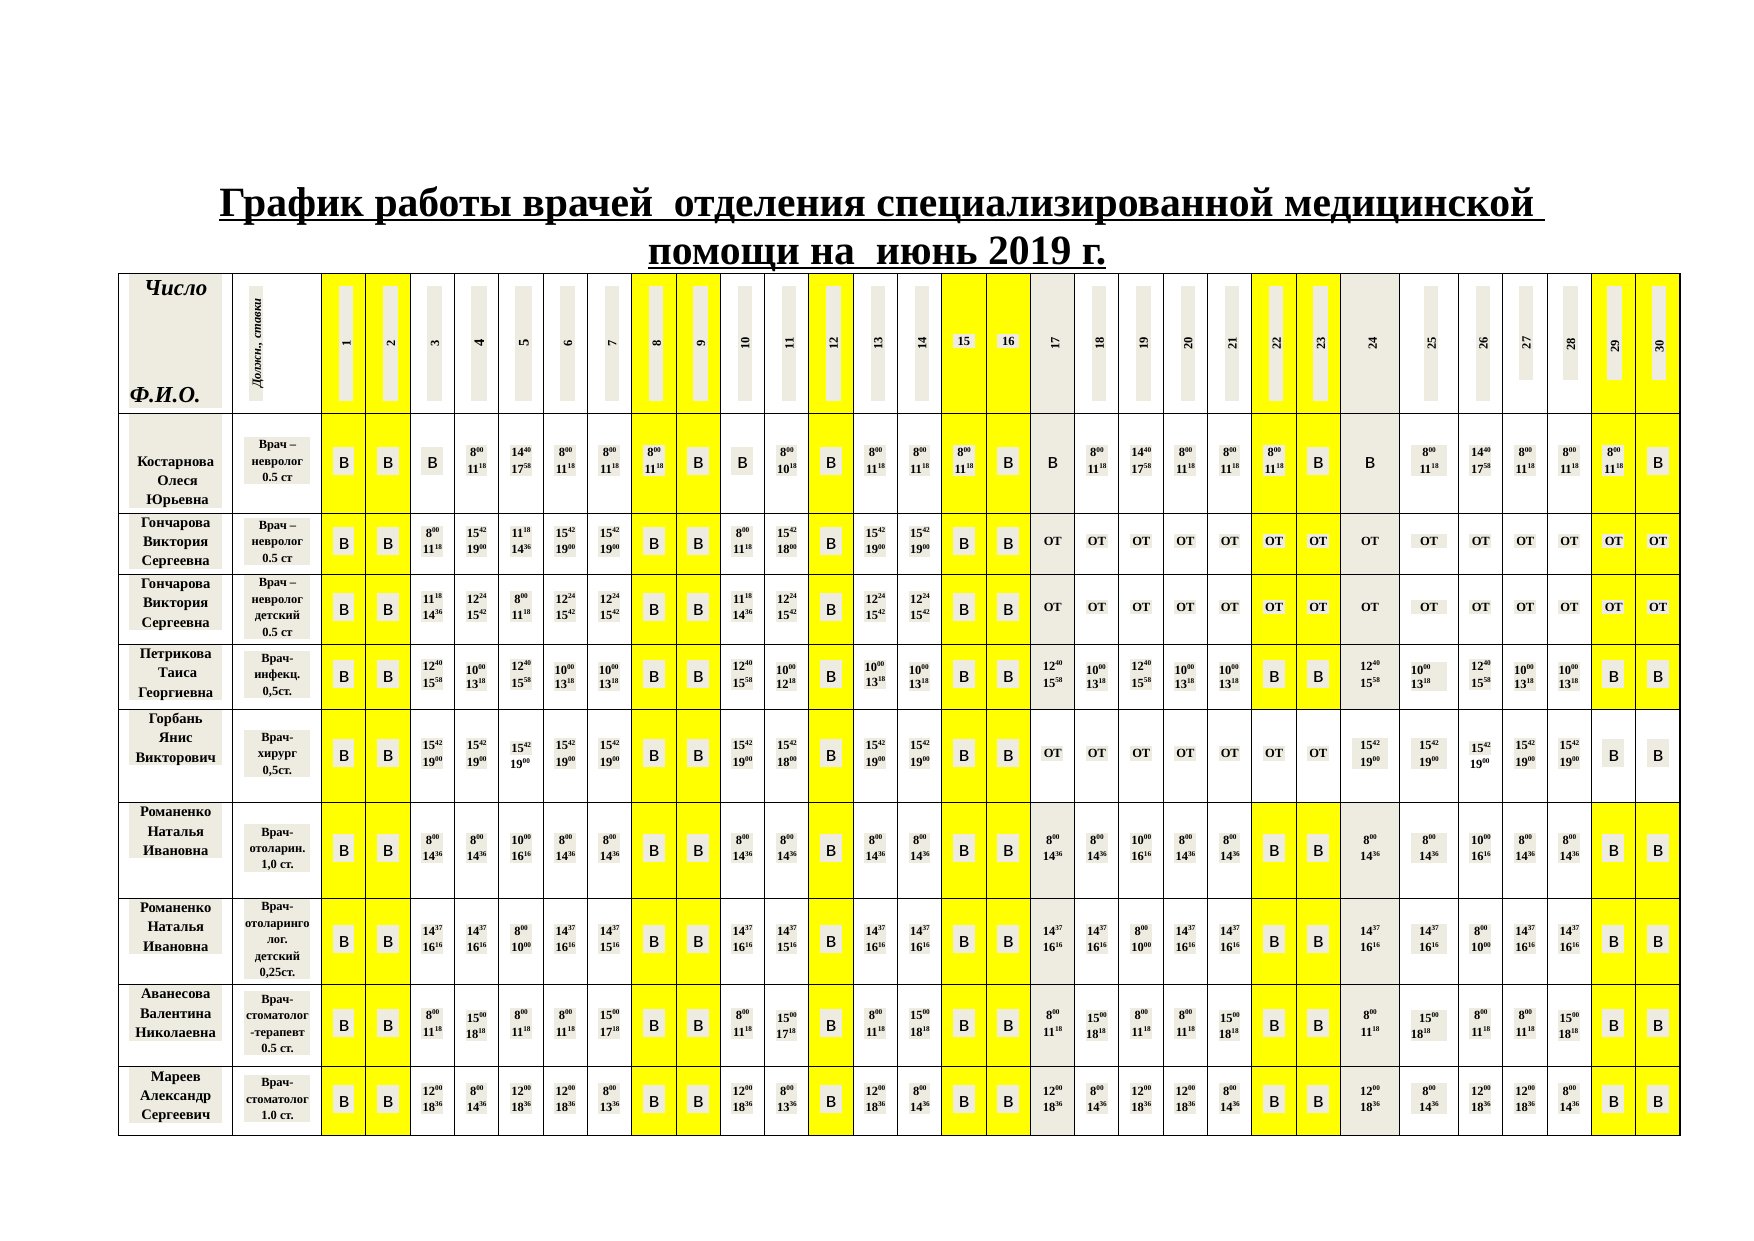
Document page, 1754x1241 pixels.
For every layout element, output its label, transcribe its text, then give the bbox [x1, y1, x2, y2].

table_cell 800 1118 [544, 414, 587, 513]
table_cell 800 1118 [499, 575, 543, 644]
table_cell 1542 1900 [1400, 710, 1458, 802]
table_cell в [322, 414, 365, 513]
table_cell 800 1436 [455, 803, 498, 898]
table_cell в [809, 710, 853, 802]
table_cell 1437 1616 [1341, 899, 1399, 984]
table_cell 800 1436 [455, 1067, 498, 1135]
table_cell 1240 1558 [721, 645, 764, 709]
table_cell 1440 1758 [1459, 414, 1502, 513]
table_cell 1118 1436 [721, 575, 764, 644]
table_header 16 [987, 274, 1030, 413]
table_cell 1224 1542 [544, 575, 587, 644]
table_cell в [1636, 899, 1679, 984]
table_cell 800 1336 [588, 1067, 631, 1135]
table_cell 1000 1318 [1164, 645, 1207, 709]
table_cell ОТ [1548, 514, 1591, 574]
table_cell ОТ [1341, 514, 1399, 574]
text помощи на июнь 2019 г. [118, 225, 1636, 273]
table_cell ОТ [1075, 710, 1118, 802]
table_cell 800 1436 [898, 803, 941, 898]
table_cell 800 1436 [588, 803, 631, 898]
table_cell Мареев Александр Сергеевич [119, 1067, 232, 1135]
table_header Число Ф.И.О. [119, 274, 232, 413]
table_cell 1542 1900 [455, 514, 498, 574]
table_cell ОТ [1119, 710, 1163, 802]
table_cell 800 1118 [1503, 985, 1547, 1066]
table_cell 800 1118 [1252, 414, 1296, 513]
table_cell ОТ [1208, 575, 1251, 644]
table_header 13 [854, 274, 897, 413]
table_cell в [1252, 985, 1296, 1066]
table_header 22 [1252, 274, 1296, 413]
table_cell 1224 1542 [588, 575, 631, 644]
table_cell 800 1436 [1400, 1067, 1458, 1135]
table_cell 1440 1758 [499, 414, 543, 513]
table_cell 800 1118 [854, 985, 897, 1066]
table_cell в [632, 985, 676, 1066]
table_cell 1542 1900 [721, 710, 764, 802]
table_cell ОТ [1031, 575, 1074, 644]
table_cell в [809, 1067, 853, 1135]
table_cell в [809, 803, 853, 898]
table_cell 1542 1900 [544, 514, 587, 574]
table_cell 1437 1616 [721, 899, 764, 984]
table_cell 1437 1616 [1031, 899, 1074, 984]
table_cell 1000 1616 [1119, 803, 1163, 898]
table_cell в [1592, 645, 1635, 709]
table_header 14 [898, 274, 941, 413]
table_cell 800 1436 [1075, 1067, 1118, 1135]
table_cell 800 1118 [411, 514, 454, 574]
table_cell в [1031, 414, 1074, 513]
table_cell 1542 1900 [499, 710, 543, 802]
table_cell Гончарова Виктория Сергеевна [119, 514, 232, 574]
table_cell 800 1436 [411, 803, 454, 898]
table_header 9 [677, 274, 720, 413]
table_cell 1437 1616 [544, 899, 587, 984]
table_cell в [366, 803, 410, 898]
table_cell ОТ [1252, 514, 1296, 574]
table_cell в [677, 710, 720, 802]
table_cell 800 1436 [1548, 803, 1591, 898]
table_cell 1200 1836 [411, 1067, 454, 1135]
table_header 2 [366, 274, 410, 413]
table_cell в [1252, 645, 1296, 709]
table_cell 1224 1542 [898, 575, 941, 644]
table_header 24 [1341, 274, 1399, 413]
table_cell в [1636, 414, 1679, 513]
table_cell 800 1436 [721, 803, 764, 898]
table_cell ОТ [1297, 710, 1340, 802]
table_cell ОТ [1164, 514, 1207, 574]
table_cell в [809, 645, 853, 709]
table_cell 1437 1616 [1548, 899, 1591, 984]
table_cell 800 1436 [1548, 1067, 1591, 1135]
table_cell ОТ [1548, 575, 1591, 644]
table_cell в [322, 514, 365, 574]
table_cell в [677, 899, 720, 984]
table_cell 1542 1900 [1459, 710, 1502, 802]
table_cell 1500 1818 [455, 985, 498, 1066]
table_cell 800 1118 [588, 414, 631, 513]
table_header 29 [1592, 274, 1635, 413]
table_cell в [721, 414, 764, 513]
table_cell 1000 1318 [544, 645, 587, 709]
table_cell в [942, 985, 986, 1066]
table_cell 1542 1900 [854, 514, 897, 574]
table_cell 800 1436 [1164, 803, 1207, 898]
table_cell в [1636, 1067, 1679, 1135]
table_cell Горбань Янис Викторович [119, 710, 232, 802]
table_cell 1200 1836 [1503, 1067, 1547, 1135]
table_cell 1542 1900 [1341, 710, 1399, 802]
table_cell 1500 1818 [1548, 985, 1591, 1066]
table_header 6 [544, 274, 587, 413]
table_cell в [366, 899, 410, 984]
table_cell 1000 1318 [854, 645, 897, 709]
table_cell в [1297, 985, 1340, 1066]
table_cell 1000 1616 [1459, 803, 1502, 898]
table_header 19 [1119, 274, 1163, 413]
table_cell ОТ [1119, 514, 1163, 574]
table_cell в [632, 1067, 676, 1135]
table_cell Врач –невролог детский 0.5 ст [233, 575, 321, 644]
table_cell в [809, 575, 853, 644]
table_cell ОТ [1252, 710, 1296, 802]
table_cell 1000 1318 [1400, 645, 1458, 709]
table_cell в [632, 899, 676, 984]
table_cell 1437 1616 [854, 899, 897, 984]
table_cell 1500 1718 [765, 985, 808, 1066]
table_cell 1437 1616 [1208, 899, 1251, 984]
table_cell 1000 1318 [1208, 645, 1251, 709]
table_cell в [322, 985, 365, 1066]
table_header 18 [1075, 274, 1118, 413]
table_cell 800 1118 [854, 414, 897, 513]
table_cell 800 1118 [1208, 414, 1251, 513]
table_cell в [942, 899, 986, 984]
table_cell 800 1118 [1341, 985, 1399, 1066]
table_cell в [411, 414, 454, 513]
table_header Должн., ставки [233, 274, 321, 413]
table_cell в [366, 514, 410, 574]
table_cell 1000 1318 [898, 645, 941, 709]
table_cell в [987, 414, 1030, 513]
table_cell 1542 1900 [854, 710, 897, 802]
table_cell 800 1118 [1400, 414, 1458, 513]
table_cell 1000 1318 [1548, 645, 1591, 709]
table_cell 1542 1900 [1548, 710, 1591, 802]
table_cell Врач-отоларин. 1,0 ст. [233, 803, 321, 898]
table_cell 1500 1718 [588, 985, 631, 1066]
table_cell 800 1436 [765, 803, 808, 898]
table_cell 800 1118 [1592, 414, 1635, 513]
table_cell в [322, 1067, 365, 1135]
table_cell ОТ [1208, 710, 1251, 802]
table_cell 800 1436 [1208, 1067, 1251, 1135]
table_cell 1542 1800 [765, 514, 808, 574]
table_cell в [1636, 710, 1679, 802]
table_cell 800 1118 [544, 985, 587, 1066]
table_cell 1500 1818 [898, 985, 941, 1066]
table_cell в [987, 899, 1030, 984]
table_cell 1000 1318 [1503, 645, 1547, 709]
table_cell 1118 1436 [499, 514, 543, 574]
table_cell 1200 1836 [854, 1067, 897, 1135]
table_cell в [366, 985, 410, 1066]
table_cell в [322, 803, 365, 898]
table_cell в [322, 899, 365, 984]
table_cell в [987, 575, 1030, 644]
table_cell 800 1436 [898, 1067, 941, 1135]
table_cell в [322, 645, 365, 709]
table_header 15 [942, 274, 986, 413]
table_cell 800 1436 [1208, 803, 1251, 898]
table_cell 1240 1558 [1341, 645, 1399, 709]
table_cell Романенко Наталья Ивановна [119, 899, 232, 984]
table_cell в [1297, 645, 1340, 709]
table_cell в [942, 710, 986, 802]
table_cell в [1592, 985, 1635, 1066]
table_cell 800 1118 [1548, 414, 1591, 513]
table_cell 1200 1836 [721, 1067, 764, 1135]
table_cell ОТ [1459, 575, 1502, 644]
table_cell 800 1118 [1164, 985, 1207, 1066]
table_cell 1240 1558 [411, 645, 454, 709]
table_header 5 [499, 274, 543, 413]
table_cell в [677, 514, 720, 574]
table_cell в [942, 803, 986, 898]
table_cell в [1592, 803, 1635, 898]
table_cell 1224 1542 [765, 575, 808, 644]
table_cell ОТ [1503, 514, 1547, 574]
table_cell 1500 1818 [1075, 985, 1118, 1066]
table_cell 800 1436 [1031, 803, 1074, 898]
table_header 20 [1164, 274, 1207, 413]
table_cell 1000 1218 [765, 645, 808, 709]
table_header 3 [411, 274, 454, 413]
table_cell ОТ [1592, 575, 1635, 644]
table_cell ОТ [1119, 575, 1163, 644]
table_cell в [322, 575, 365, 644]
table_cell 800 1436 [1400, 803, 1458, 898]
table_cell 1500 1818 [1400, 985, 1458, 1066]
table_cell 1200 1836 [1164, 1067, 1207, 1135]
table_header 10 [721, 274, 764, 413]
table_header 28 [1548, 274, 1591, 413]
table_cell 1437 1616 [1400, 899, 1458, 984]
table_cell в [632, 803, 676, 898]
table_cell в [1636, 803, 1679, 898]
table_header 21 [1208, 274, 1251, 413]
table_cell 1118 1436 [411, 575, 454, 644]
table_cell 1000 1318 [1075, 645, 1118, 709]
table_cell 1224 1542 [455, 575, 498, 644]
table_cell в [366, 575, 410, 644]
table_cell в [1252, 899, 1296, 984]
table_cell 1542 1900 [898, 514, 941, 574]
table_cell 1200 1836 [1031, 1067, 1074, 1135]
table_cell 800 1118 [499, 985, 543, 1066]
table_cell 1240 1558 [1119, 645, 1163, 709]
table_header 7 [588, 274, 631, 413]
table_cell в [632, 710, 676, 802]
table_cell 800 1118 [721, 514, 764, 574]
table_cell 1542 1900 [898, 710, 941, 802]
table_cell 1240 1558 [1459, 645, 1502, 709]
table_cell 800 1118 [1164, 414, 1207, 513]
table_cell 800 1118 [632, 414, 676, 513]
table_cell в [987, 514, 1030, 574]
table_cell ОТ [1297, 514, 1340, 574]
table_cell 1000 1616 [499, 803, 543, 898]
table_cell 1437 1516 [765, 899, 808, 984]
table_cell Врач-стоматолог-терапевт 0.5 ст. [233, 985, 321, 1066]
table_cell ОТ [1208, 514, 1251, 574]
table_cell 800 1436 [544, 803, 587, 898]
table_cell Врач –невролог 0.5 ст [233, 514, 321, 574]
table_cell Петрикова Таиса Георгиевна [119, 645, 232, 709]
table_cell ОТ [1400, 575, 1458, 644]
table_cell 1437 1616 [411, 899, 454, 984]
table_cell 800 1118 [721, 985, 764, 1066]
table_cell 1542 1900 [544, 710, 587, 802]
table_header 26 [1459, 274, 1502, 413]
table_cell Врач-отоларинголог. детский 0,25ст. [233, 899, 321, 984]
table_cell 800 1436 [1503, 803, 1547, 898]
table_cell в [1252, 803, 1296, 898]
table_cell 1437 1616 [1503, 899, 1547, 984]
table_cell в [1297, 803, 1340, 898]
table_cell Врач-инфекц. 0,5ст. [233, 645, 321, 709]
table_cell 1542 1900 [455, 710, 498, 802]
table_cell 1200 1836 [544, 1067, 587, 1135]
table_cell в [1252, 1067, 1296, 1135]
table_cell ОТ [1031, 514, 1074, 574]
table_cell Гончарова Виктория Сергеевна [119, 575, 232, 644]
table_cell ОТ [1164, 575, 1207, 644]
table_cell ОТ [1341, 575, 1399, 644]
table_header 8 [632, 274, 676, 413]
table_cell Врач-стоматолог 1.0 ст. [233, 1067, 321, 1135]
table_cell в [322, 710, 365, 802]
table_cell ОТ [1592, 514, 1635, 574]
table_cell в [809, 414, 853, 513]
table_cell 1542 1800 [765, 710, 808, 802]
table_cell в [677, 575, 720, 644]
table_cell в [1297, 1067, 1340, 1135]
table_cell в [942, 514, 986, 574]
table_cell 800 1118 [1459, 985, 1502, 1066]
table_cell в [987, 645, 1030, 709]
table_cell ОТ [1636, 575, 1679, 644]
table_cell в [1592, 710, 1635, 802]
table_cell Романенко Наталья Ивановна [119, 803, 232, 898]
table_cell в [677, 1067, 720, 1135]
table_cell в [987, 710, 1030, 802]
table_cell 800 1336 [765, 1067, 808, 1135]
table_cell 800 1118 [1503, 414, 1547, 513]
table_cell ОТ [1075, 575, 1118, 644]
table_cell ОТ [1400, 514, 1458, 574]
table_cell 800 1118 [411, 985, 454, 1066]
table_cell 800 1118 [455, 414, 498, 513]
table_header 4 [455, 274, 498, 413]
table_cell в [942, 1067, 986, 1135]
table_cell 800 1018 [765, 414, 808, 513]
table_header 25 [1400, 274, 1458, 413]
table_header 27 [1503, 274, 1547, 413]
table_cell в [632, 514, 676, 574]
table_cell в [987, 803, 1030, 898]
table_cell ОТ [1252, 575, 1296, 644]
table_cell 1224 1542 [854, 575, 897, 644]
table_cell в [987, 1067, 1030, 1135]
table_cell 1437 1616 [1075, 899, 1118, 984]
table_cell Врач –невролог 0.5 ст [233, 414, 321, 513]
table_cell 1240 1558 [1031, 645, 1074, 709]
table_cell в [987, 985, 1030, 1066]
table_cell 800 1436 [854, 803, 897, 898]
table_cell 1200 1836 [1459, 1067, 1502, 1135]
table_cell Аванесова Валентина Николаевна [119, 985, 232, 1066]
table_header 30 [1636, 274, 1679, 413]
table_cell 800 1436 [1341, 803, 1399, 898]
table_cell в [1592, 899, 1635, 984]
table_cell 800 1118 [942, 414, 986, 513]
table_cell 800 1118 [1119, 985, 1163, 1066]
table_cell в [942, 645, 986, 709]
table_cell в [366, 1067, 410, 1135]
table_cell 1500 1818 [1208, 985, 1251, 1066]
table_header 12 [809, 274, 853, 413]
table_cell ОТ [1164, 710, 1207, 802]
table_cell ОТ [1297, 575, 1340, 644]
table_cell в [1636, 645, 1679, 709]
table_cell 800 1000 [499, 899, 543, 984]
table_cell 1542 1900 [1503, 710, 1547, 802]
table_cell в [366, 645, 410, 709]
table_cell в [632, 575, 676, 644]
table_cell 1240 1558 [499, 645, 543, 709]
table_header 1 [322, 274, 365, 413]
table_cell в [677, 803, 720, 898]
table_cell 800 1118 [1031, 985, 1074, 1066]
table_cell в [809, 985, 853, 1066]
table_cell ОТ [1636, 514, 1679, 574]
table_cell в [677, 414, 720, 513]
table_cell 800 1000 [1459, 899, 1502, 984]
table_cell Врач- хирург 0,5ст. [233, 710, 321, 802]
table_cell 800 1000 [1119, 899, 1163, 984]
table_cell в [1297, 899, 1340, 984]
table_cell 1000 1318 [588, 645, 631, 709]
table_cell в [942, 575, 986, 644]
table_cell ОТ [1503, 575, 1547, 644]
table_cell 1200 1836 [1119, 1067, 1163, 1135]
table_cell 1437 1616 [898, 899, 941, 984]
table_cell в [677, 985, 720, 1066]
table_cell в [809, 899, 853, 984]
table_cell ОТ [1031, 710, 1074, 802]
table_cell 1437 1516 [588, 899, 631, 984]
table_cell 1542 1900 [588, 710, 631, 802]
table_cell 1200 1836 [499, 1067, 543, 1135]
table_cell в [632, 645, 676, 709]
table_header 23 [1297, 274, 1340, 413]
table_cell в [1636, 985, 1679, 1066]
text График работы врачей отделения специализированной медицинской [118, 177, 1636, 225]
table_cell в [809, 514, 853, 574]
table_cell в [1297, 414, 1340, 513]
table_cell в [677, 645, 720, 709]
table_cell в [366, 414, 410, 513]
table_cell 1542 1900 [588, 514, 631, 574]
table_cell 1437 1616 [455, 899, 498, 984]
table_cell ОТ [1459, 514, 1502, 574]
table_header 11 [765, 274, 808, 413]
table_cell Костарнова Олеся Юрьевна [119, 414, 232, 513]
table_cell в [366, 710, 410, 802]
table_cell 800 1118 [1075, 414, 1118, 513]
table_cell 800 1436 [1075, 803, 1118, 898]
table_cell в [1592, 1067, 1635, 1135]
table_cell 1440 1758 [1119, 414, 1163, 513]
table_header 17 [1031, 274, 1074, 413]
table_cell 1200 1836 [1341, 1067, 1399, 1135]
table_cell 1000 1318 [455, 645, 498, 709]
table_cell ОТ [1075, 514, 1118, 574]
table_cell в [1341, 414, 1399, 513]
table_cell 800 1118 [898, 414, 941, 513]
table_cell 1437 1616 [1164, 899, 1207, 984]
table_cell 1542 1900 [411, 710, 454, 802]
